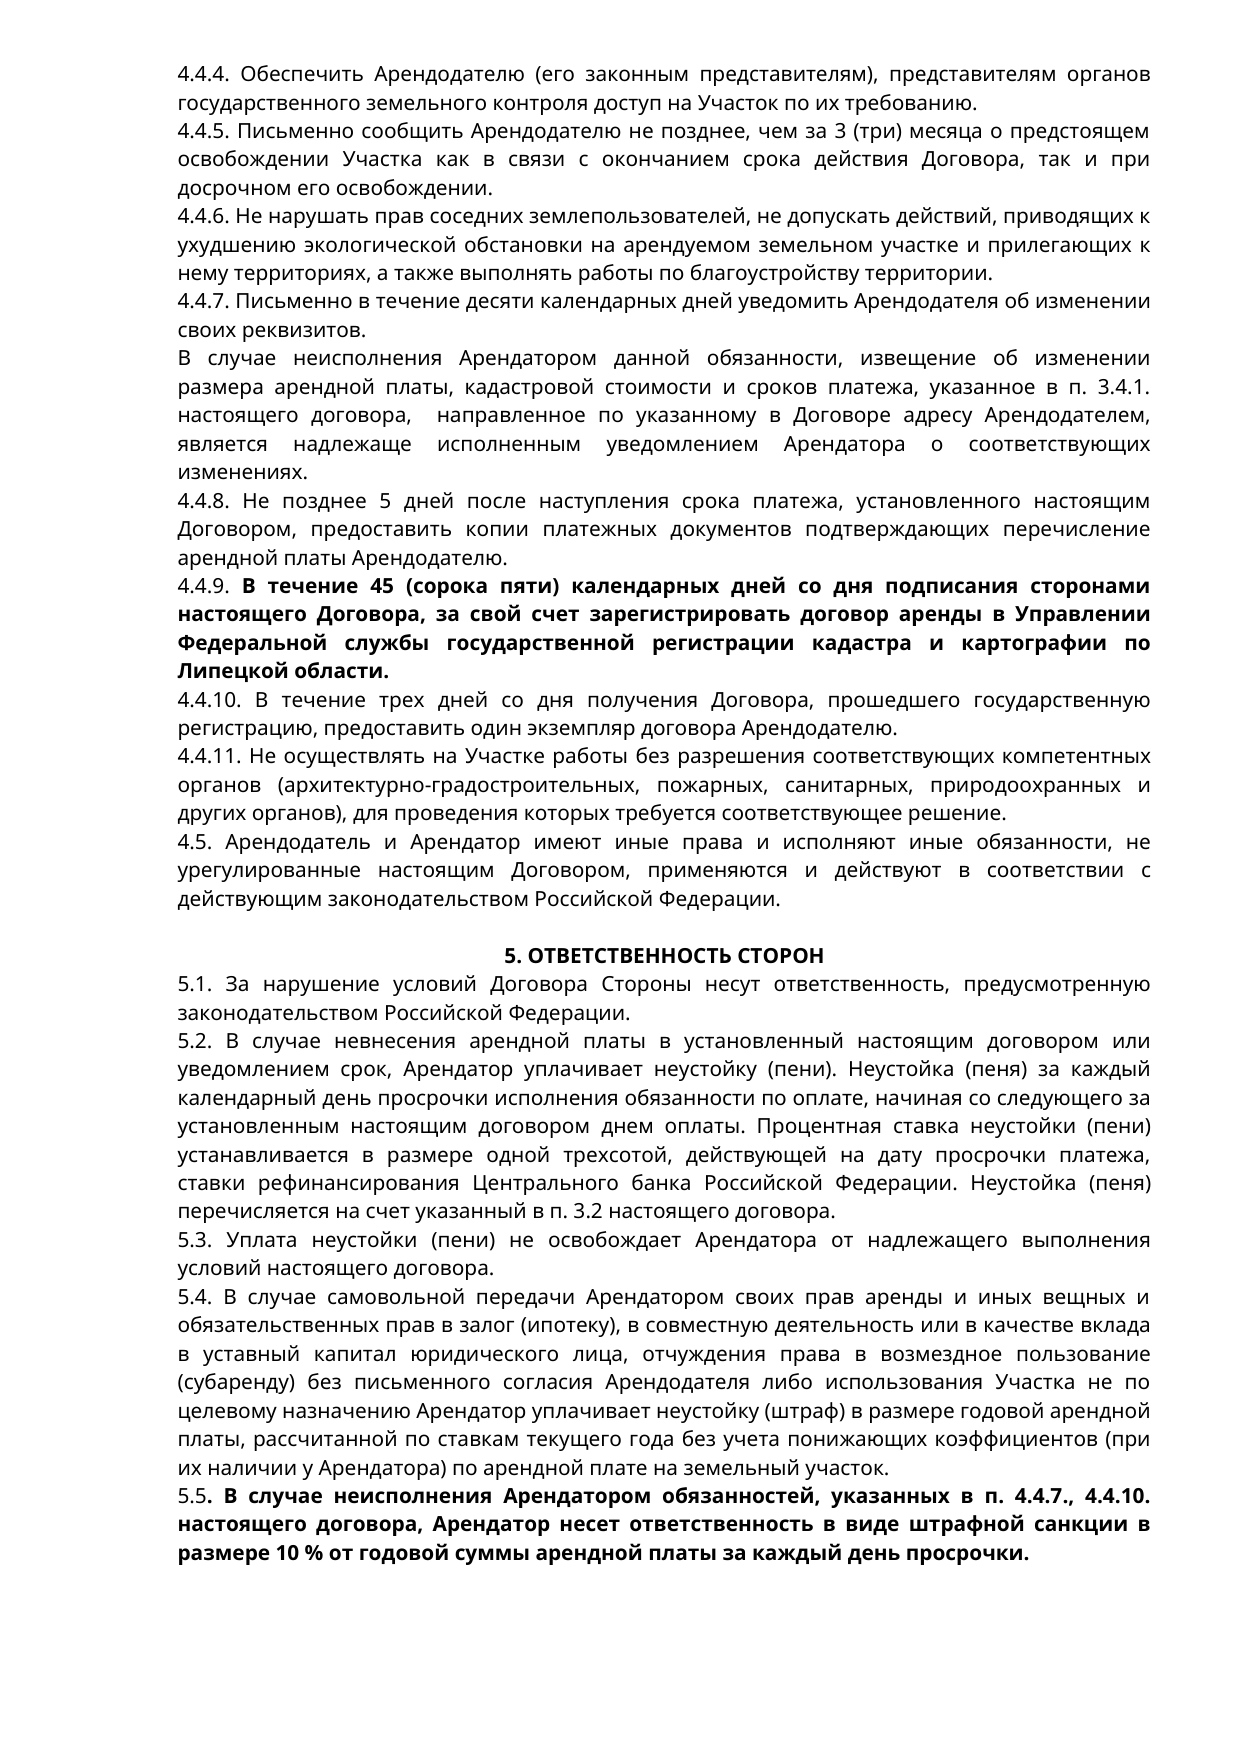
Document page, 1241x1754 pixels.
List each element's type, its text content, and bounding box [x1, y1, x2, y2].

text 4.4.9. В течение 45 (сорока пяти) календарных дней со дня подписания сторонами настоящего Договора, за свой счет зарегистрировать договор аренды в Управлении Федеральной службы государственной регистрации кадастра и картографии по Липецкой области. [177, 571, 1152, 685]
text 4.4.4. Обеспечить Арендодателю (его законным представителям), представителям органов государственного земельного контроля доступ на Участок по их требованию. [177, 59, 1152, 116]
text 4.4.5. Письменно сообщить Арендодателю не позднее, чем за 3 (три) месяца о предстоящем освобождении Участка как в связи с окончанием срока действия Договора, так и при досрочном его освобождении. [177, 116, 1152, 201]
text В случае неисполнения Арендатором данной обязанности, извещение об изменении размера арендной платы, кадастровой стоимости и сроков платежа, указанное в п. 3.4.1. настоящего договора, направленное по указанному в Договоре адресу Арендодателем, является надлежаще исполненным уведомлением Арендатора о соответствующих изменениях. [177, 343, 1152, 486]
text 5. Ответственность Сторон [177, 941, 1152, 969]
text 4.4.10. В течение трех дней со дня получения Договора, прошедшего государственную регистрацию, предоставить один экземпляр договора Арендодателю. [177, 685, 1152, 742]
text 5.1. За нарушение условий Договора Стороны несут ответственность, предусмотренную законодательством Российской Федерации. [177, 969, 1152, 1026]
text 4.4.6. Не нарушать прав соседних землепользователей, не допускать действий, приводящих к ухудшению экологической обстановки на арендуемом земельном участке и прилегающих к нему территориях, а также выполнять работы по благоустройству территории. [177, 201, 1152, 287]
text 4.5. Арендодатель и Арендатор имеют иные права и исполняют иные обязанности, не урегулированные настоящим Договором, применяются и действуют в соответствии с действующим законодательством Российской Федерации. [177, 827, 1152, 912]
text 5.4. В случае самовольной передачи Арендатором своих прав аренды и иных вещных и обязательственных прав в залог (ипотеку), в совместную деятельность или в качестве вклада в уставный капитал юридического лица, отчуждения права в возмездное пользование (субаренду) без письменного согласия Арендодателя либо использования Участка не по целевому назначению Арендатор уплачивает неустойку (штраф) в размере годовой арендной платы, рассчитанной по ставкам текущего года без учета понижающих коэффициентов (при их наличии у Арендатора) по арендной плате на земельный участок. [177, 1282, 1152, 1481]
text 4.4.11. Не осуществлять на Участке работы без разрешения соответствующих компетентных органов (архитектурно-градостроительных, пожарных, санитарных, природоохранных и других органов), для проведения которых требуется соответствующее решение. [177, 742, 1152, 827]
text 5.3. Уплата неустойки (пени) не освобождает Арендатора от надлежащего выполнения условий настоящего договора. [177, 1225, 1152, 1282]
text 4.4.8. Не позднее 5 дней после наступления срока платежа, установленного настоящим Договором, предоставить копии платежных документов подтверждающих перечисление арендной платы Арендодателю. [177, 486, 1152, 571]
text 4.4.7. Письменно в течение десяти календарных дней уведомить Арендодателя об изменении своих реквизитов. [177, 287, 1152, 343]
text 5.5. В случае неисполнения Арендатором обязанностей, указанных в п. 4.4.7., 4.4.10. настоящего договора, Арендатор несет ответственность в виде штрафной санкции в размере 10 % от годовой суммы арендной платы за каждый день просрочки. [177, 1481, 1152, 1566]
text 5.2. В случае невнесения арендной платы в установленный настоящим договором или уведомлением срок, Арендатор уплачивает неустойку (пени). Неустойка (пеня) за каждый календарный день просрочки исполнения обязанности по оплате, начиная со следующего за установленным настоящим договором днем оплаты. Процентная ставка неустойки (пени) устанавливается в размере одной трехсотой, действующей на дату просрочки платежа, ставки рефинансирования Центрального банка Российской Федерации. Неустойка (пеня) перечисляется на счет указанный в п. 3.2 настоящего договора. [177, 1026, 1152, 1225]
